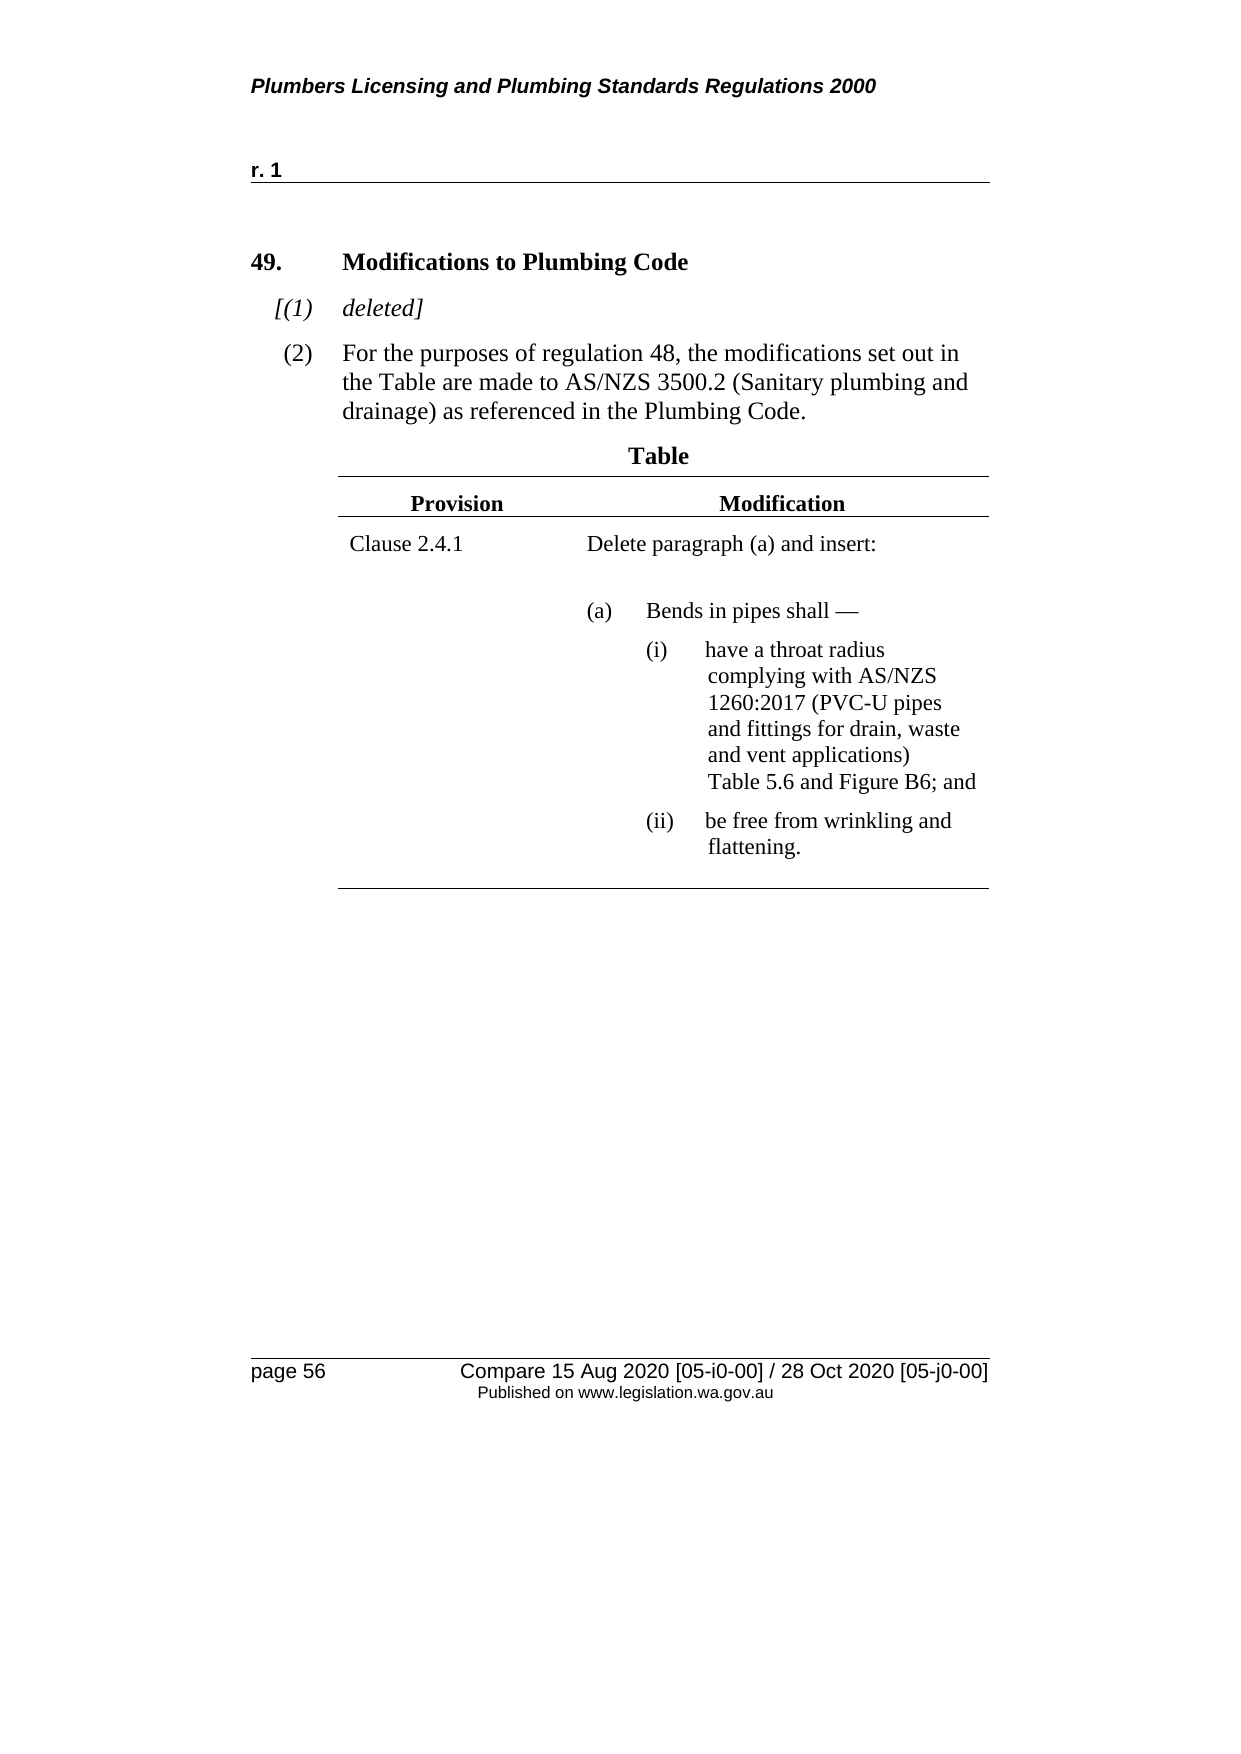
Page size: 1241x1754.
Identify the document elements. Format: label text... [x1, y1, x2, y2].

subtitle Table [342, 441, 975, 470]
subtitle 49. Modifications to Plumbing Code [251, 247, 990, 276]
text (2) For the purposes of regulation 48, the modifications set out in the Table are made to AS/NZS 3500.2 (Sanitary plumbing and drainage) as referenced in the Plumbing Code. [251, 338, 990, 424]
table_cell Clause 2.4.1 [338, 517, 575, 888]
table_cell Delete paragraph (a) and insert: (a) Bends in pipes shall — (i) have a throat radius complying with AS/NZS 1260:2017 (PVC-U pipes and fittings for drain, waste and vent applications) Table 5.6 and Figure B6; and (ii) be free from wrinkling and flattening. [575, 517, 989, 888]
table_header Modification [575, 477, 989, 516]
table_header Provision [338, 477, 575, 516]
text [(1) deleted] [251, 293, 990, 322]
